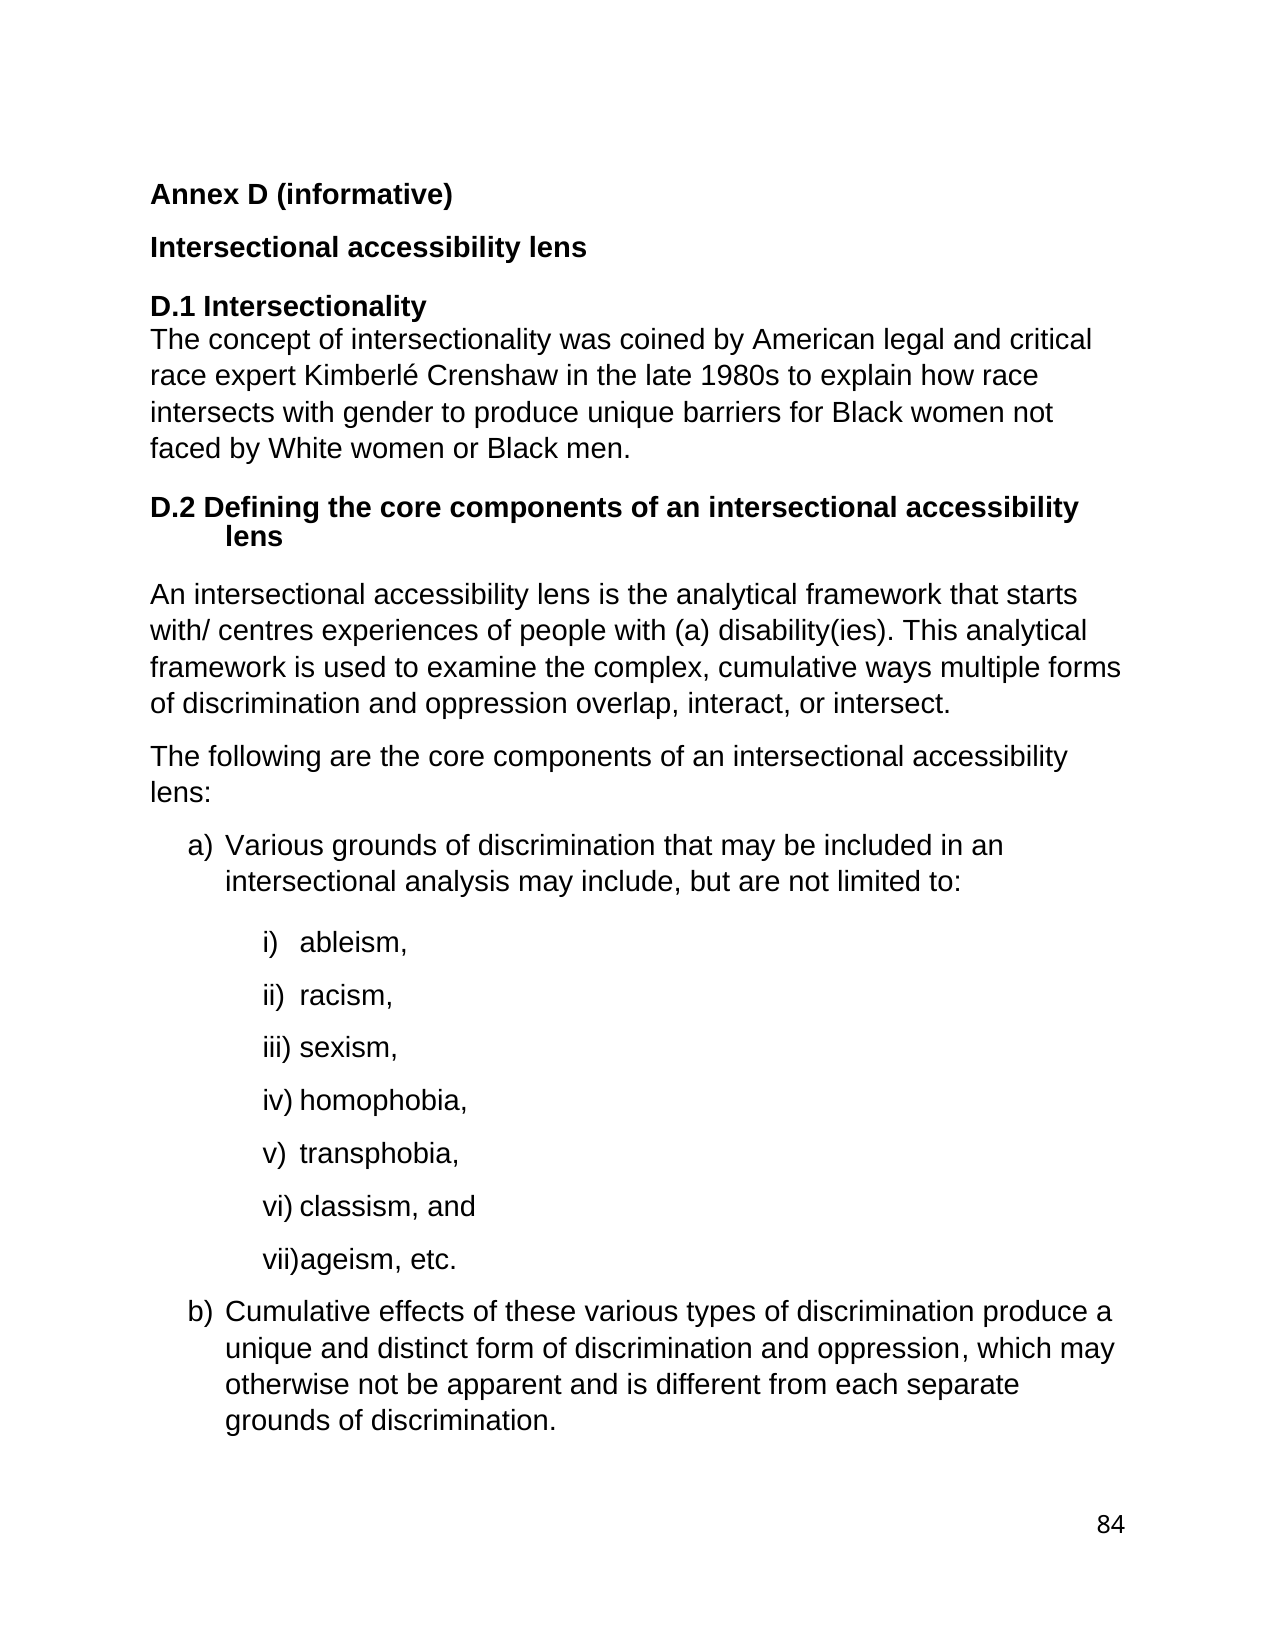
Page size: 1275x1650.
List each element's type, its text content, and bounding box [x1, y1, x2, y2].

list homophobia, [262, 1083, 1125, 1117]
list D.2 Defining the core components of an intersectional accessibility lens [150, 494, 1125, 552]
text Intersectional accessibility lens [150, 230, 1125, 263]
list Cumulative effects of these various types of discrimination produce a unique and distinct form of discrimination and oppression, which may otherwise not be apparent and is different from each separate grounds of discrimination. [187, 1294, 1125, 1436]
list D.1 Intersectionality [150, 293, 1125, 322]
list ableism, [262, 925, 1125, 958]
list Various grounds of discrimination that may be included in an intersectional analysis may include, but are not limited to: [187, 827, 1125, 897]
list sexism, [262, 1030, 1125, 1064]
text The following are the core components of an intersectional accessibility lens: [150, 738, 1125, 808]
list ageism, etc. [262, 1242, 1125, 1275]
text An intersectional accessibility lens is the analytical framework that starts with/ centres experiences of people with (a) disability(ies). This analytical framework is used to examine the complex, cumulative ways multiple forms of discrimination and oppression overlap, interact, or intersect. [150, 577, 1125, 719]
text The concept of intersectionality was coined by American legal and critical race expert Kimberlé Crenshaw in the late 1980s to explain how race intersects with gender to produce unique barriers for Black women not faced by White women or Black men. [150, 322, 1125, 464]
list classism, and [262, 1189, 1125, 1222]
list Annex D (informative) [150, 177, 1125, 211]
list transphobia, [262, 1136, 1125, 1169]
list racism, [262, 978, 1125, 1011]
